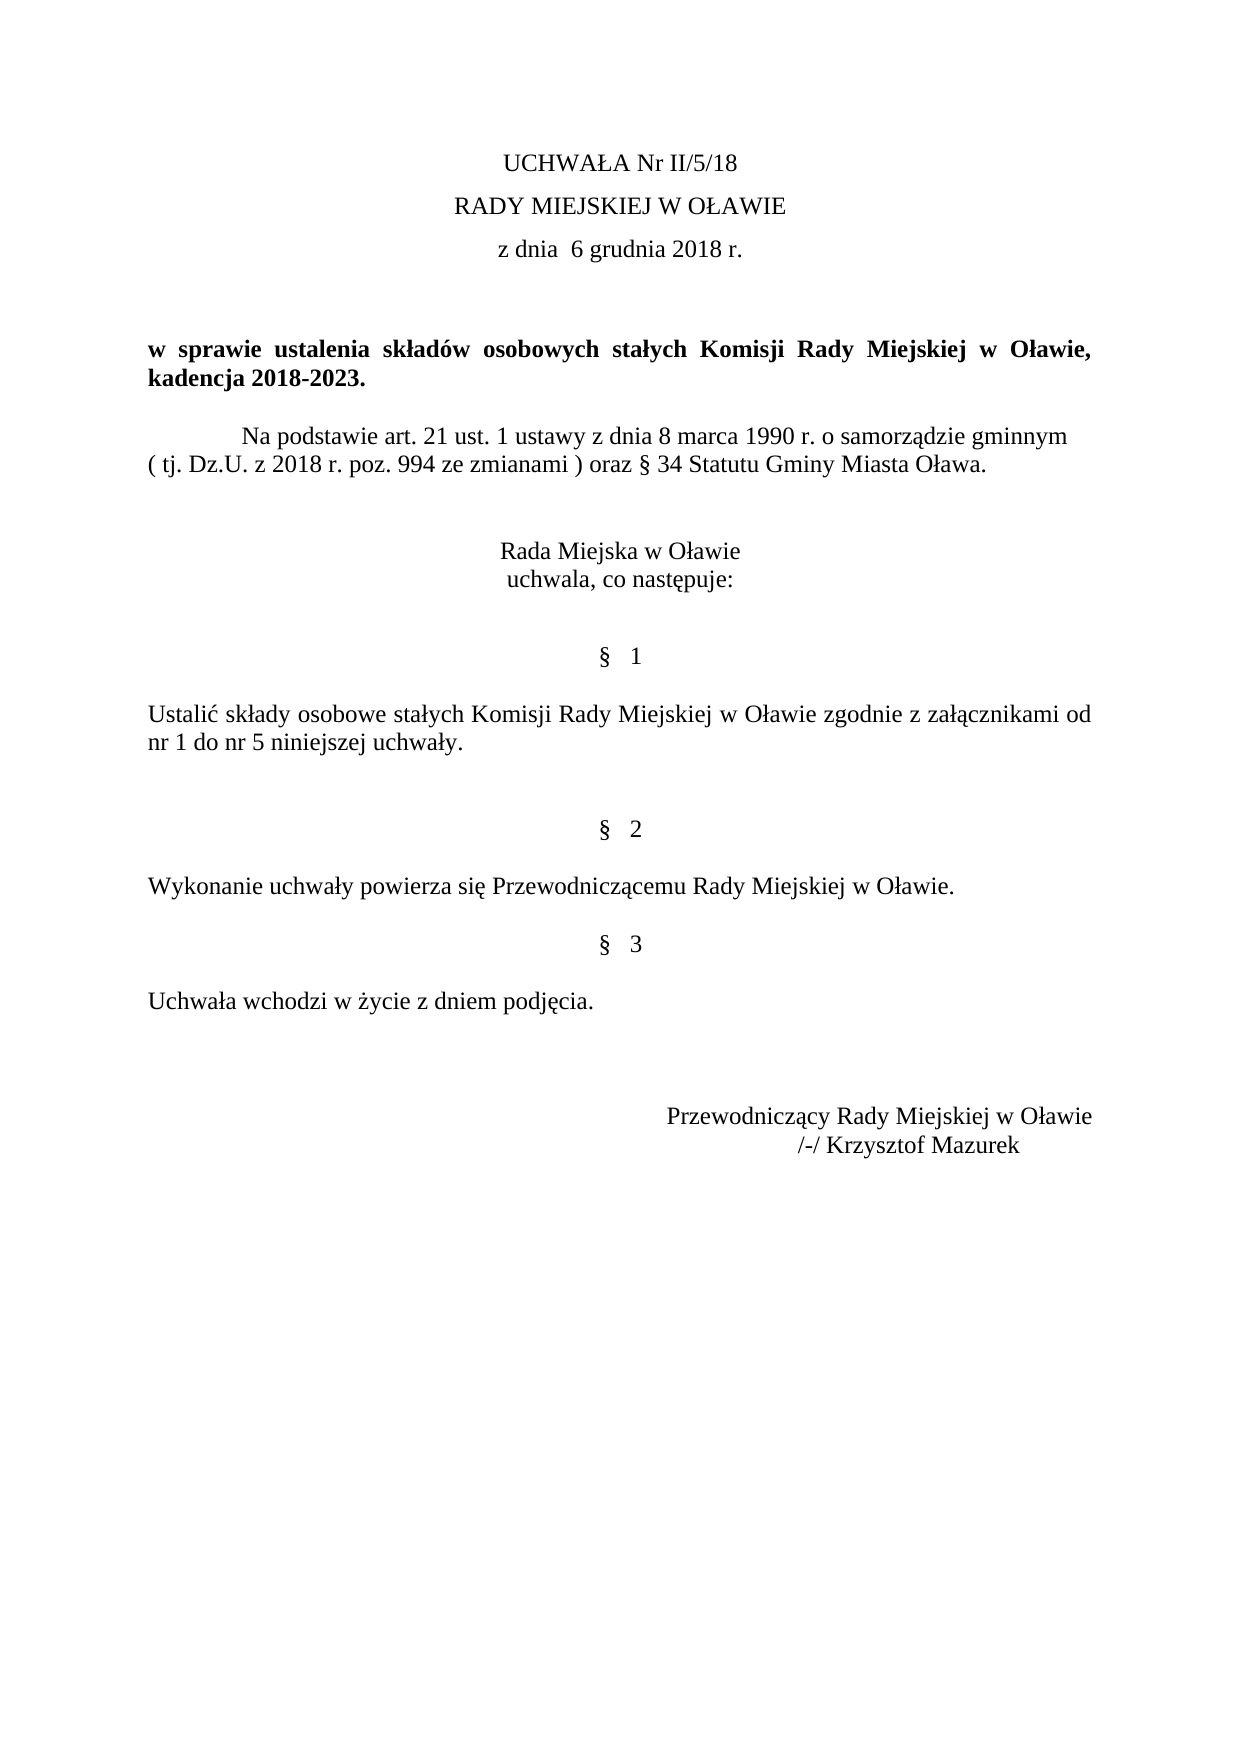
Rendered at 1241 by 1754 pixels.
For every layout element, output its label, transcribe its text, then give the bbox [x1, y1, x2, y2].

text UCHWAŁA Nr II/5/18 [148, 148, 1093, 176]
text Uchwała wchodzi w życie z dniem podjęcia. [148, 986, 1093, 1015]
text § 1 [148, 641, 1093, 670]
text w sprawie ustalenia składów osobowych stałych Komisji Rady Miejskiej w Oławie, kadencja 2018-2023. [148, 334, 1093, 392]
text Ustalić składy osobowe stałych Komisji Rady Miejskiej w Oławie zgodnie z załącznikami od nr 1 do nr 5 niniejszej uchwały. [148, 699, 1093, 756]
text RADY MIEJSKIEJ W OŁAWIE [148, 191, 1093, 219]
text Wykonanie uchwały powierza się Przewodniczącemu Rady Miejskiej w Oławie. [148, 871, 1093, 900]
text § 2 [148, 814, 1093, 842]
text uchwala, co następuje: [148, 564, 1093, 593]
text Na podstawie art. 21 ust. 1 ustawy z dnia 8 marca 1990 r. o samorządzie gminnym [148, 421, 1093, 449]
text § 3 [148, 929, 1093, 957]
text ( tj. Dz.U. z 2018 r. poz. 994 ze zmianami ) oraz § 34 Statutu Gminy Miasta Oława. [148, 449, 1093, 478]
text z dnia 6 grudnia 2018 r. [148, 234, 1093, 263]
text Przewodniczący Rady Miejskiej w Oławie /-/ Krzysztof Mazurek [148, 1101, 1093, 1159]
text Rada Miejska w Oławie [148, 536, 1093, 564]
